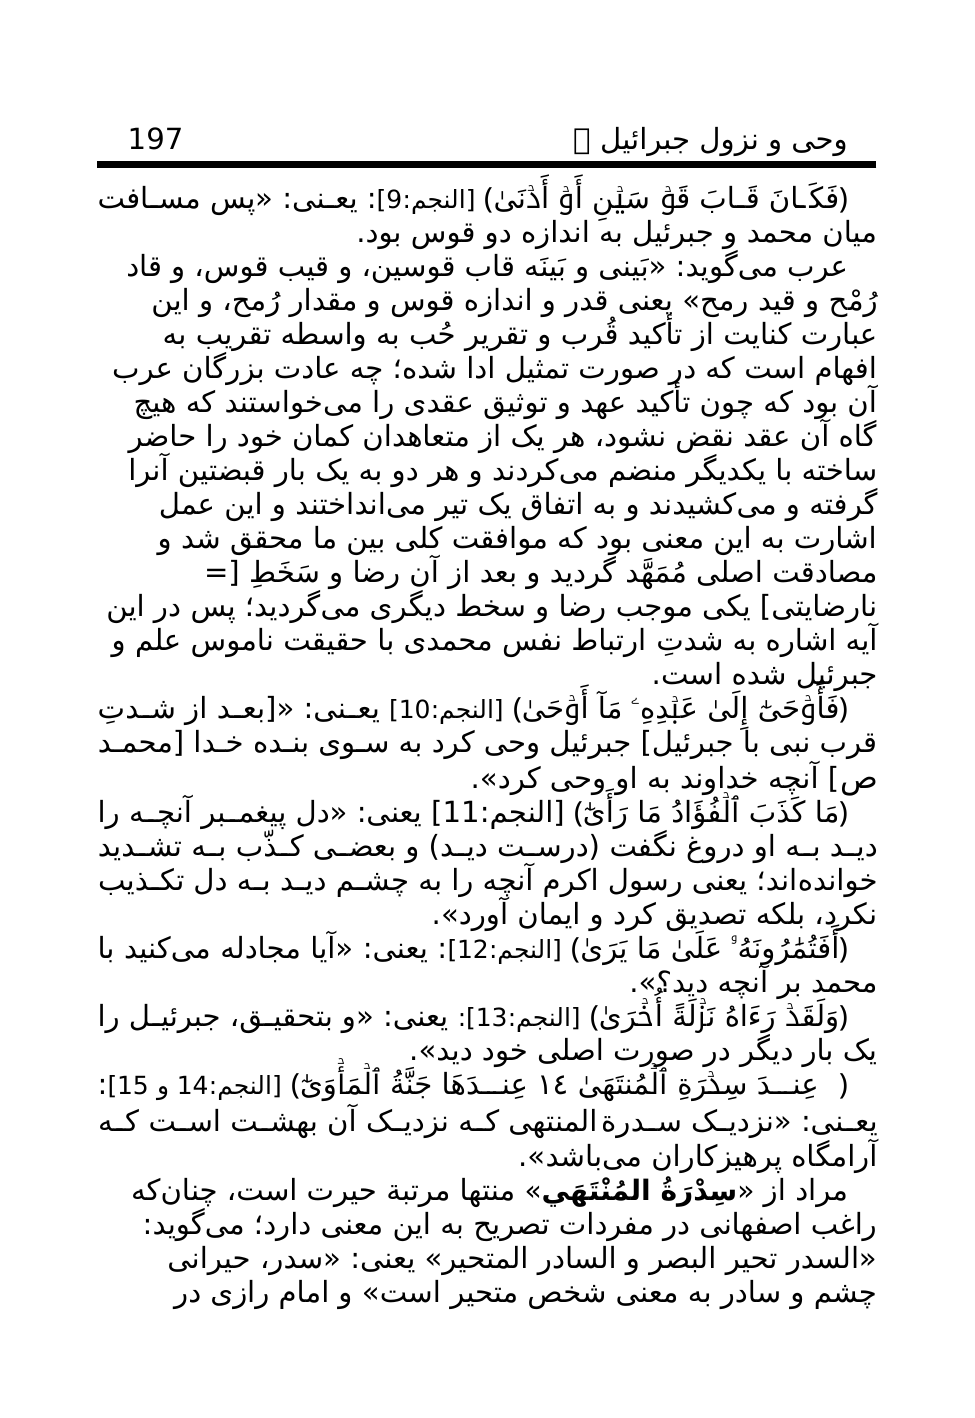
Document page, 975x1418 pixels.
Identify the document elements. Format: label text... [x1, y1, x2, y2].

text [97, 1174, 877, 1309]
text ﴿وَلَقَدۡ رَءَاهُ نَزۡلَةً أُخۡرَىٰ﴾ [النجم:13]: یعنی: «و بتحقیق، جبرئیل را یک بار دیگر در صورت اصلی خود دید». [97, 999, 877, 1067]
text ﴿أَفَتُمَٰرُونَهُۥ عَلَىٰ مَا يَرَىٰ﴾ [النجم:12]: یعنی: «آیا مجادله می‌کنید با محمد بر آنچه دید؟». [97, 931, 877, 999]
text ﴿مَا كَذَبَ ٱلۡفُؤَادُ مَا رَأَىٰٓ﴾ [النجم:11] یعنی: «دل پیغمبر آنچه را دید به او دروغ نگفت (درست دید) و بعضی کذّب به تشدید خوانده‌اند؛ یعنی رسول اکرم آنچه را به چشم دید به دل تکذیب نکرد، بلکه تصدیق کرد و ایمان آورد». [97, 795, 877, 931]
text ﴿فَكَانَ قَابَ قَوۡسَيۡنِ أَوۡ أَدۡنَىٰ﴾ [النجم:9]: یعنی: «پس مسافت میان محمد و جبرئیل به اندازه دو قوس بود. [97, 182, 877, 249]
text ﴿فَأَوۡحَىٰٓ إِلَىٰ عَبۡدِهِۦ مَآ أَوۡحَىٰ﴾ [النجم:10] یعنی: «[بعد از شدتِ قرب نبی با جبرئیل] جبرئیل وحی کرد به سوی بنده خدا [محمد ص] آنچه خداوند به او وحی کرد». [97, 691, 877, 795]
text عرب می‌گوید: «بَینی و بَینَه قاب قوسین، و قیب قوس، و قاد رُمْح و قید رمح» یعنی قدر و اندازه قوس و مقدار رُمح، و این عبارت کنایت از تأکید قُرب و تقریر حُب به واسطه تقریب به افهام است که در صورت تمثیل ادا شده؛ چه عادت بزرگان عرب آن بود که چون تأکید عهد و توثیق عقدی را می‌خواستند که هیچ ‌گاه آن عقد نقض نشود، هر یک از متعاهدان کمان خود را حاضر ساخته با یکدیگر منضم می‌کردند و هر دو به یک بار قبضتین آنرا گرفته و می‌کشیدند و به اتفاق یک تیر می‌انداختند و این عمل اشارت به این معنی بود که موافقت کلی بین ما محقق شد و مصادقت اصلی مُمَهَّد گردید و بعد از آن رضا و سَخَطِ [= نارضایتی] یکی موجب رضا و سخط دیگری می‌گردید؛ پس در این آیه اشاره به شدتِ ارتباط نفس محمدی با حقیقت ناموس علم و جبرئیل شده ‌است. [97, 249, 877, 691]
text ﴿عِندَ سِدۡرَةِ ٱلۡمُنتَهَىٰ ١٤ عِندَهَا جَنَّةُ ٱلۡمَأۡوَىٰٓ﴾ [النجم:14 و 15]: یعنی: «نزدیک سدرة‌ المنتهی که نزدیک آن بهشت است که آرامگاه پرهیزکاران می‌باشد». [97, 1067, 877, 1174]
